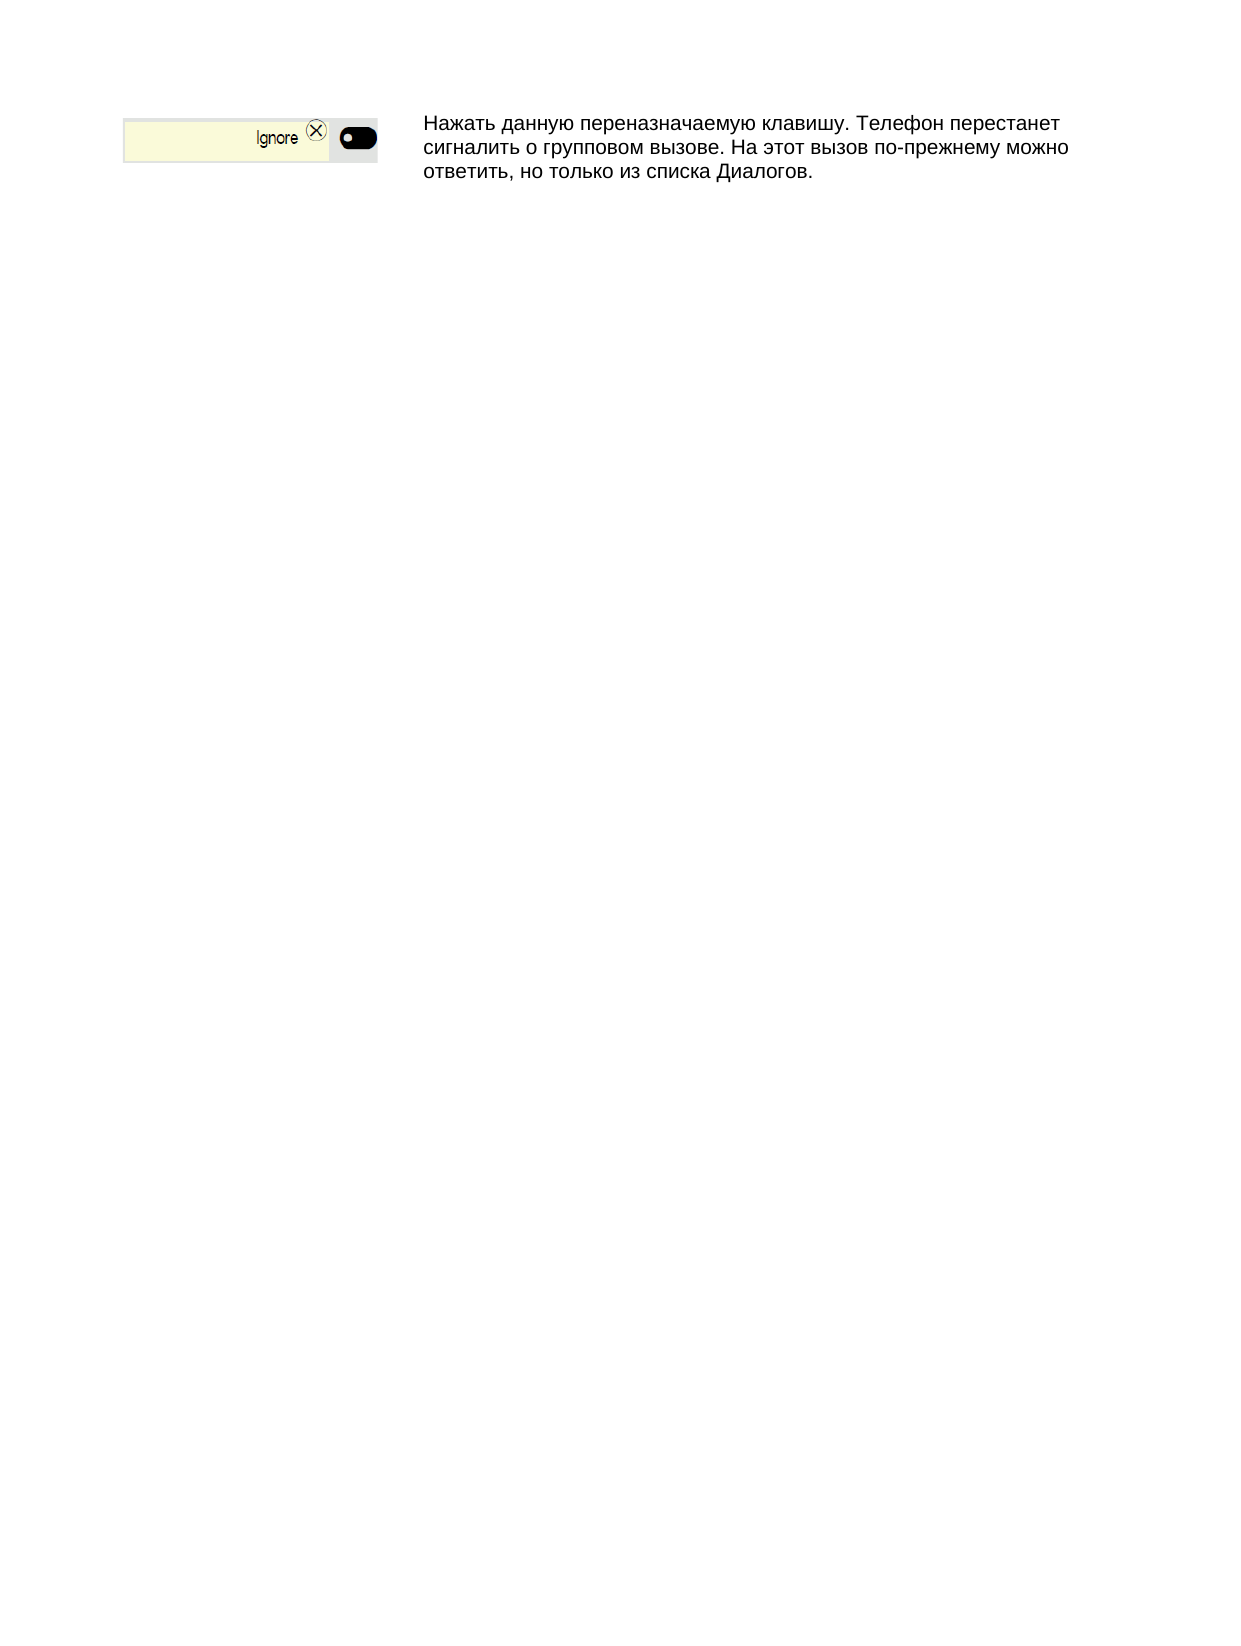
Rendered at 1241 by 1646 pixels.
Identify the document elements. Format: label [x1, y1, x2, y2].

picture [122, 118, 378, 163]
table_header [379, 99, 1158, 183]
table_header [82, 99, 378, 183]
